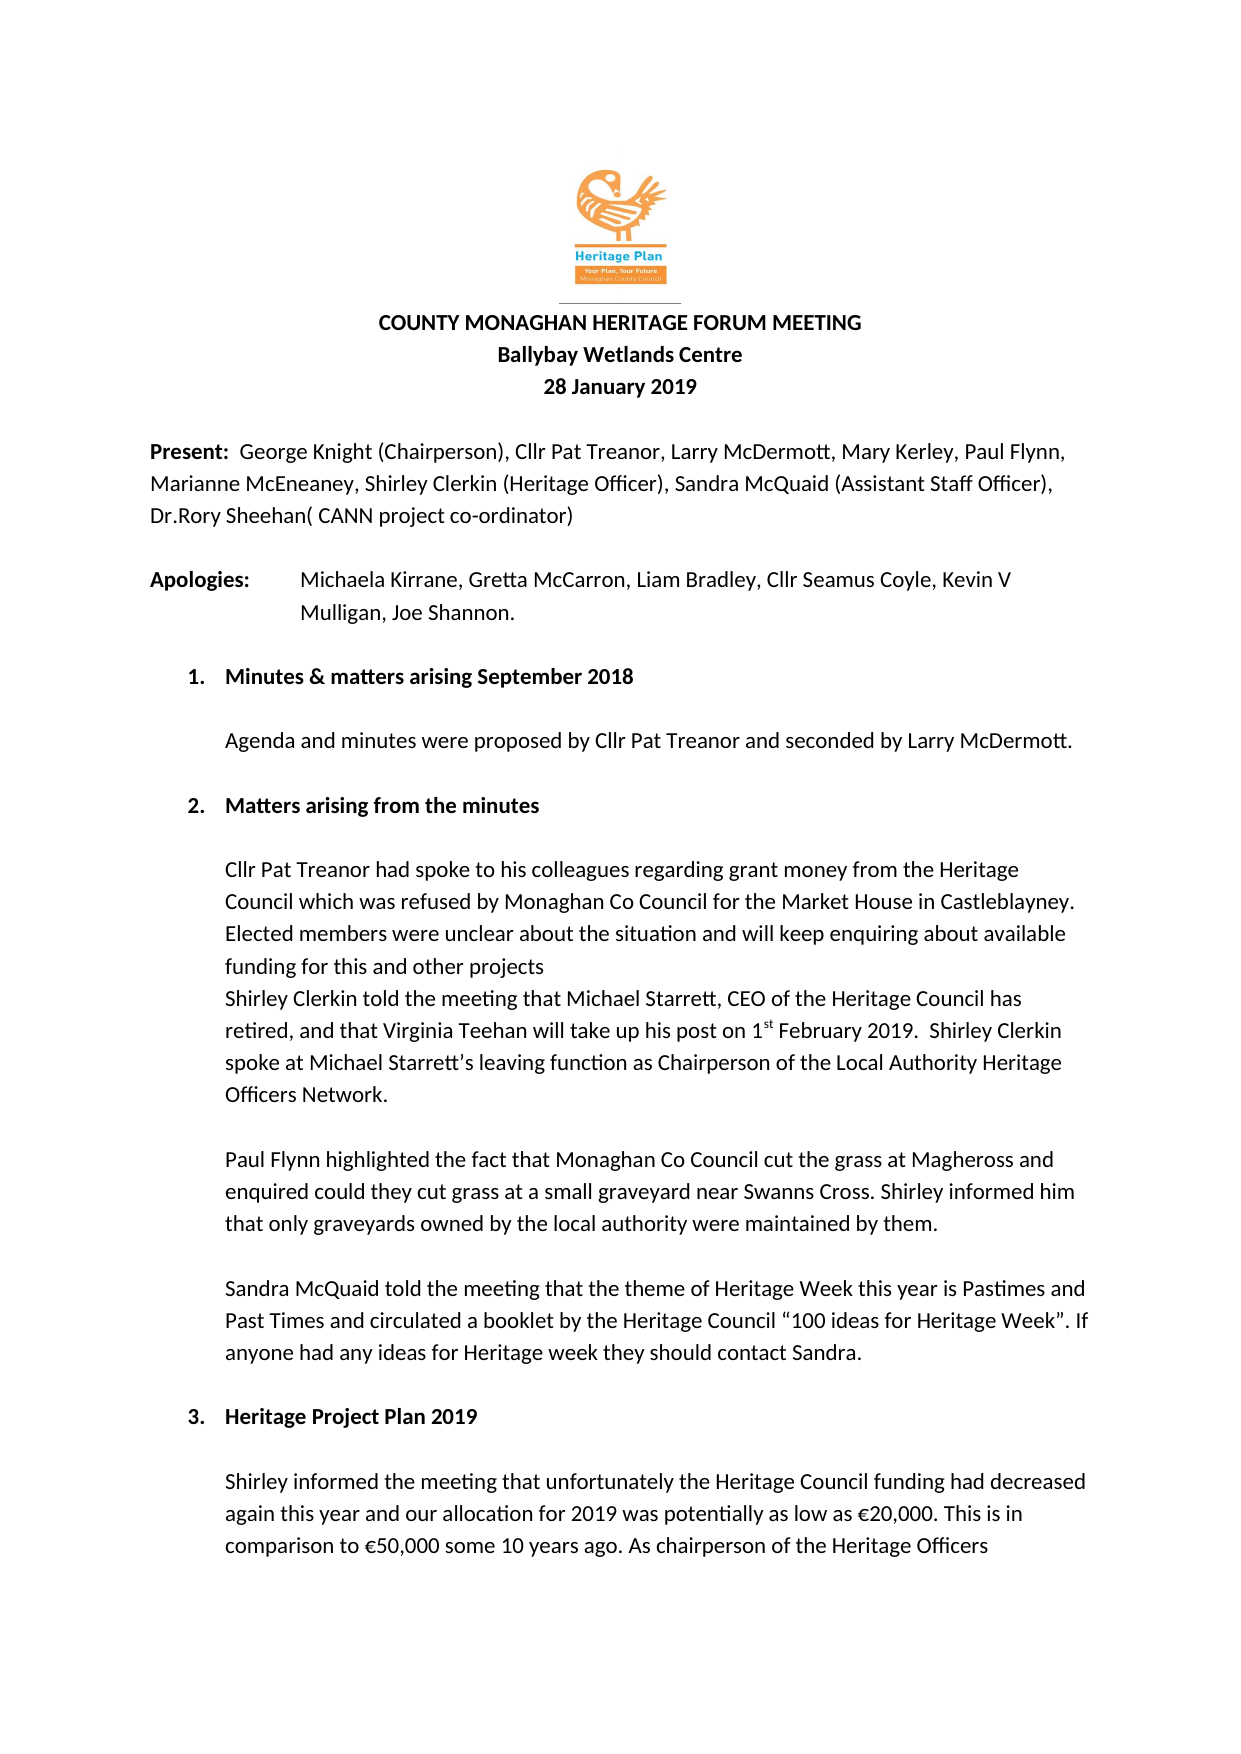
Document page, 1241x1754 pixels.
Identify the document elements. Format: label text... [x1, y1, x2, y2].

text Shirley Clerkin told the meeting that Michael Starrett, CEO of the Heritage Council has retired, and that Virginia Teehan will take up his post on 1st February 2019. Shirley Clerkin spoke at Michael Starrett’s leaving function as Chairperson of the Local Authority Heritage Officers Network. [225, 984, 1090, 1108]
text Apologies: Michaela Kirrane, Gretta McCarron, Liam Bradley, Cllr Seamus Coyle, Kevin V Mulligan, Joe Shannon. [150, 566, 1090, 626]
text 28 January 2019 [150, 372, 1090, 400]
list Heritage Project Plan 2019 [187, 1402, 1090, 1430]
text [225, 1467, 1090, 1559]
text Ballybay Wetlands Centre [150, 340, 1090, 368]
text Sandra McQuaid told the meeting that the theme of Heritage Week this year is Pastimes and Past Times and circulated a booklet by the Heritage Council “100 ideas for Heritage Week”. If anyone had any ideas for Heritage week they should contact Sandra. [225, 1274, 1090, 1366]
text Paul Flynn highlighted the fact that Monaghan Co Council cut the grass at Magheross and enquired could they cut grass at a small graveyard near Swanns Cross. Shirley informed him that only graveyards owned by the local authority were maintained by them. [225, 1145, 1090, 1237]
text COUNTY MONAGHAN HERITAGE FORUM MEETING [150, 308, 1090, 336]
list Matters arising from the minutes [187, 791, 1090, 819]
text Present: George Knight (Chairperson), Cllr Pat Treanor, Larry McDermott, Mary Kerley, Paul Flynn, Marianne McEneaney, Shirley Clerkin (Heritage Officer), Sandra McQuaid (Assistant Staff Officer), Dr.Rory Sheehan( CANN project co-ordinator) [150, 437, 1090, 529]
text Cllr Pat Treanor had spoke to his colleagues regarding grant money from the Heritage Council which was refused by Monaghan Co Council for the Market House in Castleblayney. Elected members were unclear about the situation and will keep enquiring about available funding for this and other projects [225, 855, 1090, 980]
picture [559, 150, 682, 304]
text Agenda and minutes were proposed by Cllr Pat Treanor and seconded by Larry McDermott. [187, 726, 1090, 754]
list Minutes & matters arising September 2018 [187, 662, 1090, 690]
